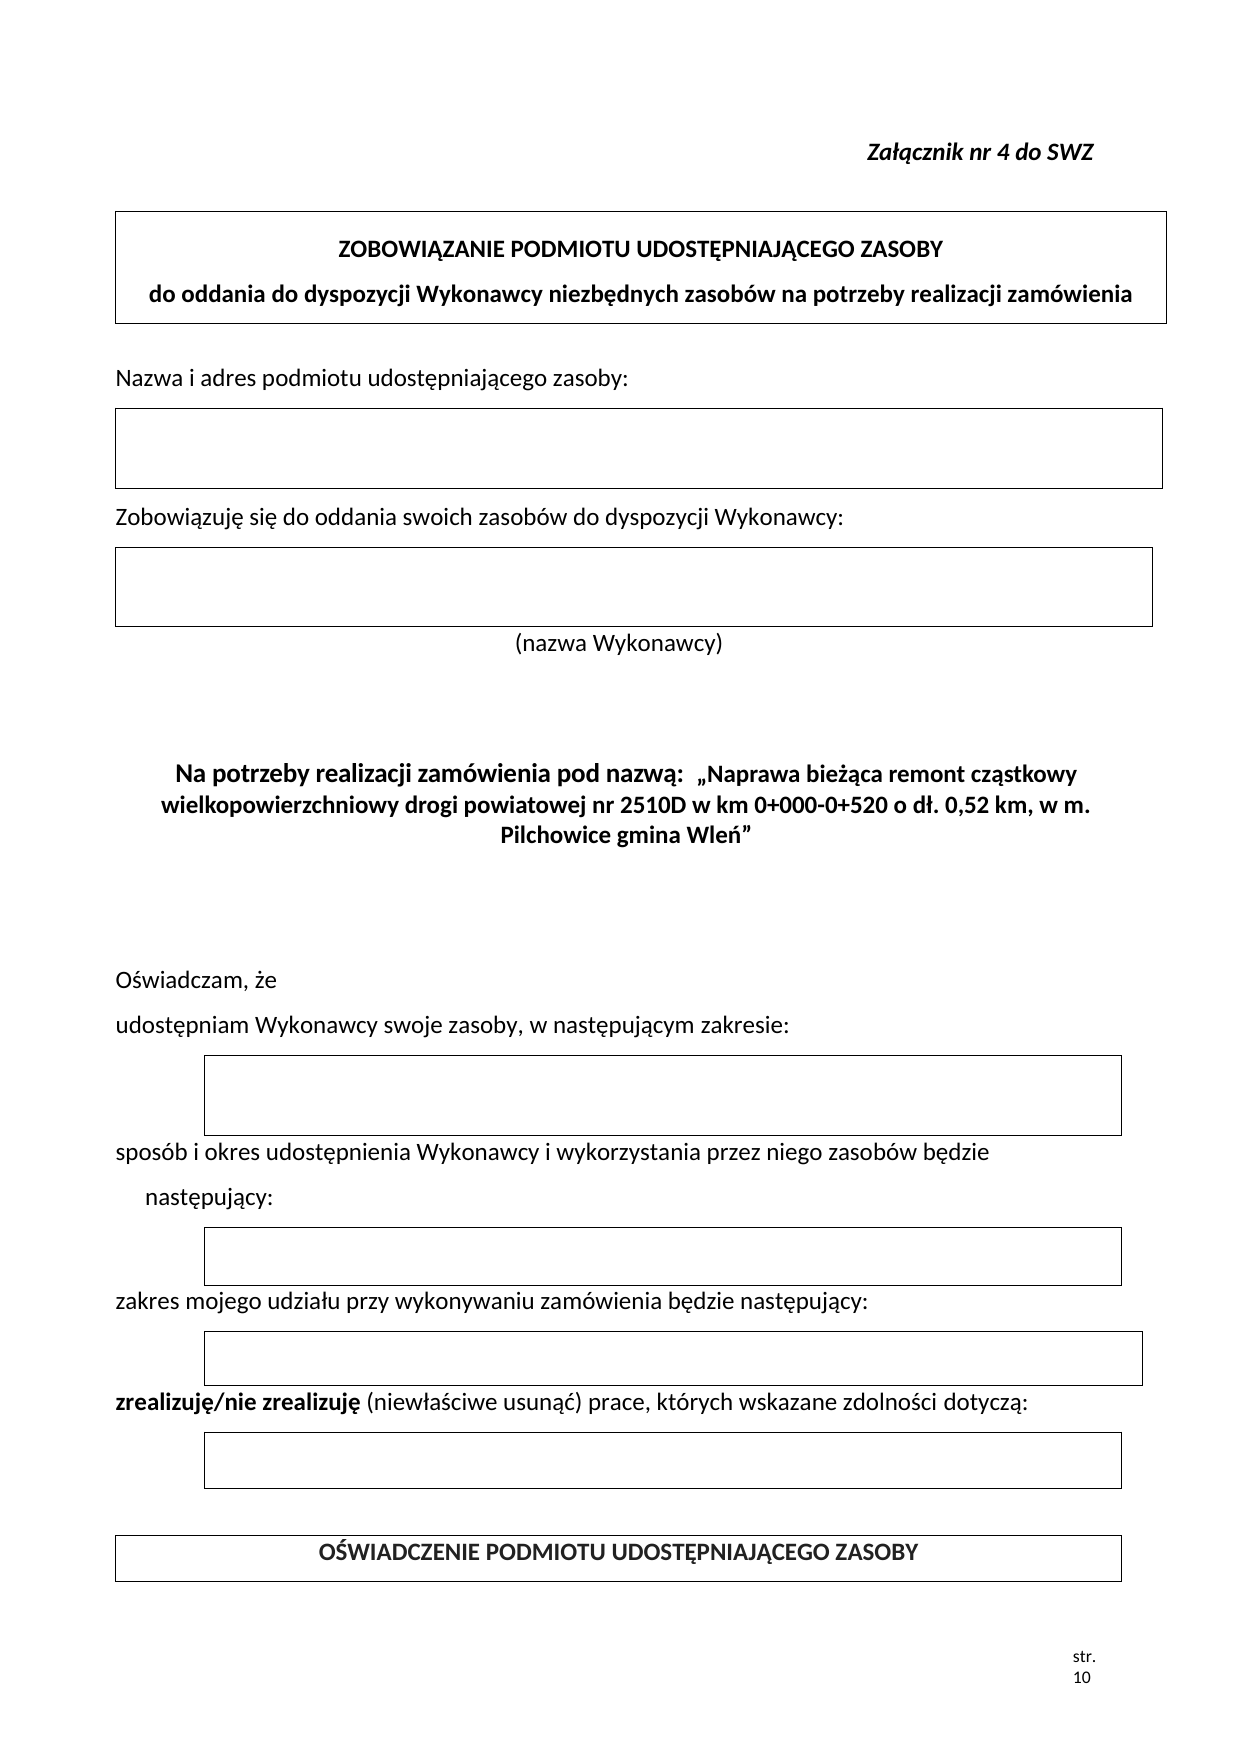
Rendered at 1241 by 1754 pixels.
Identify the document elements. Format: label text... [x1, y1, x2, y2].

table_header [205, 1228, 1121, 1284]
text Nazwa i adres podmiotu udostępniającego zasoby: [115, 362, 1122, 392]
text Zobowiązuję się do oddania swoich zasobów do dyspozycji Wykonawcy: [115, 501, 1122, 532]
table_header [116, 1536, 1121, 1581]
text udostępniam Wykonawcy swoje zasoby, w następującym zakresie: [115, 1009, 1122, 1040]
text zrealizuję/nie zrealizuję (niewłaściwe usunąć) prace, których wskazane zdolności dotyczą: [115, 1386, 1122, 1416]
table_header [116, 409, 1162, 488]
table_header [116, 548, 1152, 626]
table_header [205, 1332, 1142, 1385]
table_header [205, 1433, 1121, 1488]
text Oświadczam, że [115, 964, 1122, 994]
text zakres mojego udziału przy wykonywaniu zamówienia będzie następujący: [115, 1286, 1122, 1316]
table_header [205, 1056, 1121, 1135]
table_header ZOBOWIĄZANIE PODMIOTU UDOSTĘPNIAJĄCEGO ZASOBY do oddania do dyspozycji Wykonawcy niezbędnych zasobów na potrzeby realizacji zamówienia [116, 212, 1166, 323]
text sposób i okres udostępnienia Wykonawcy i wykorzystania przez niego zasobów będzie następujący: [115, 1136, 1122, 1212]
text Na potrzeby realizacji zamówienia pod nazwą: „Naprawa bieżąca remont cząstkowy wielkopowierzchniowy drogi powiatowej nr 2510D w km 0+000-0+520 o dł. 0,52 km, w m. Pilchowice gmina Wleń” [130, 756, 1122, 850]
text (nazwa Wykonawcy) [115, 627, 1122, 657]
text Załącznik nr 4 do SWZ [115, 136, 1096, 166]
